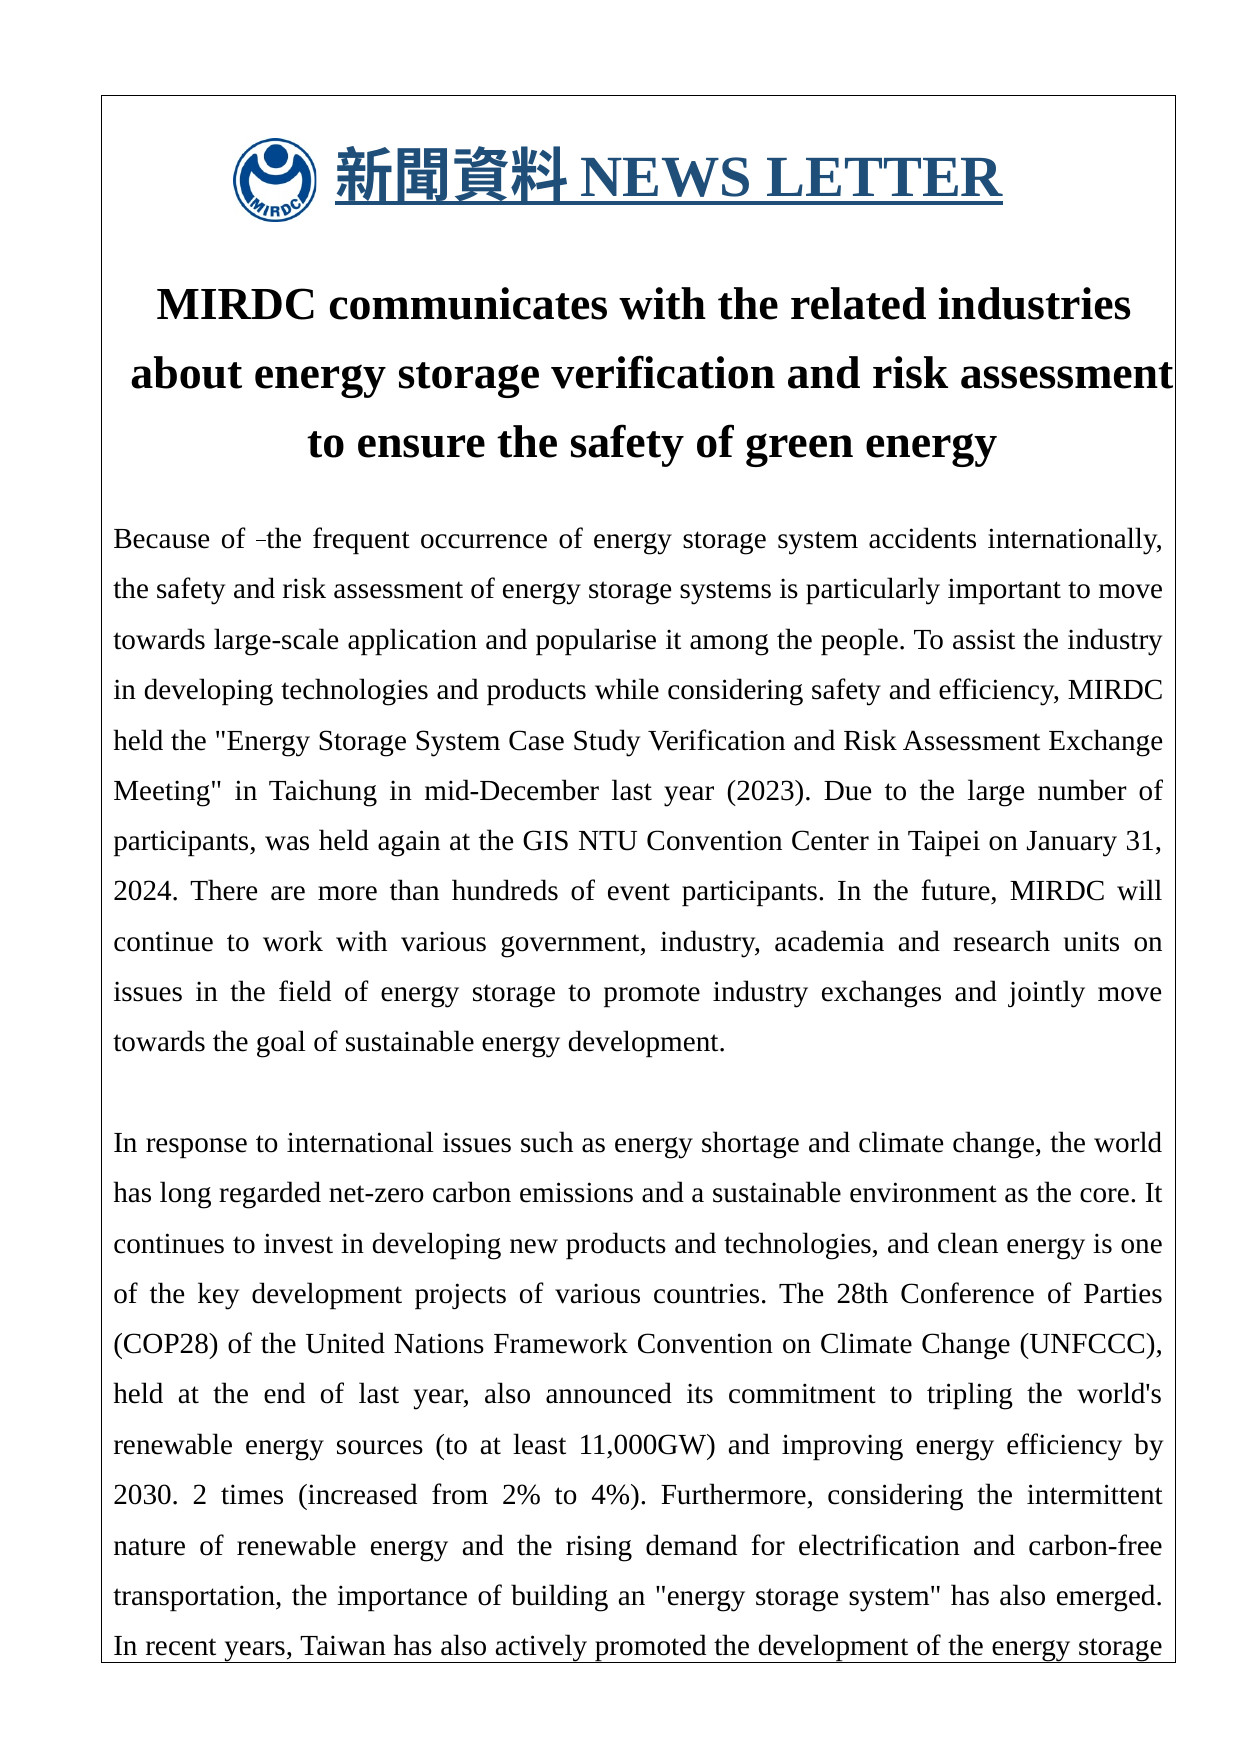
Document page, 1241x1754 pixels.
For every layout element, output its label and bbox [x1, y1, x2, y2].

table_header [102, 96, 1175, 1662]
picture [233, 138, 317, 222]
